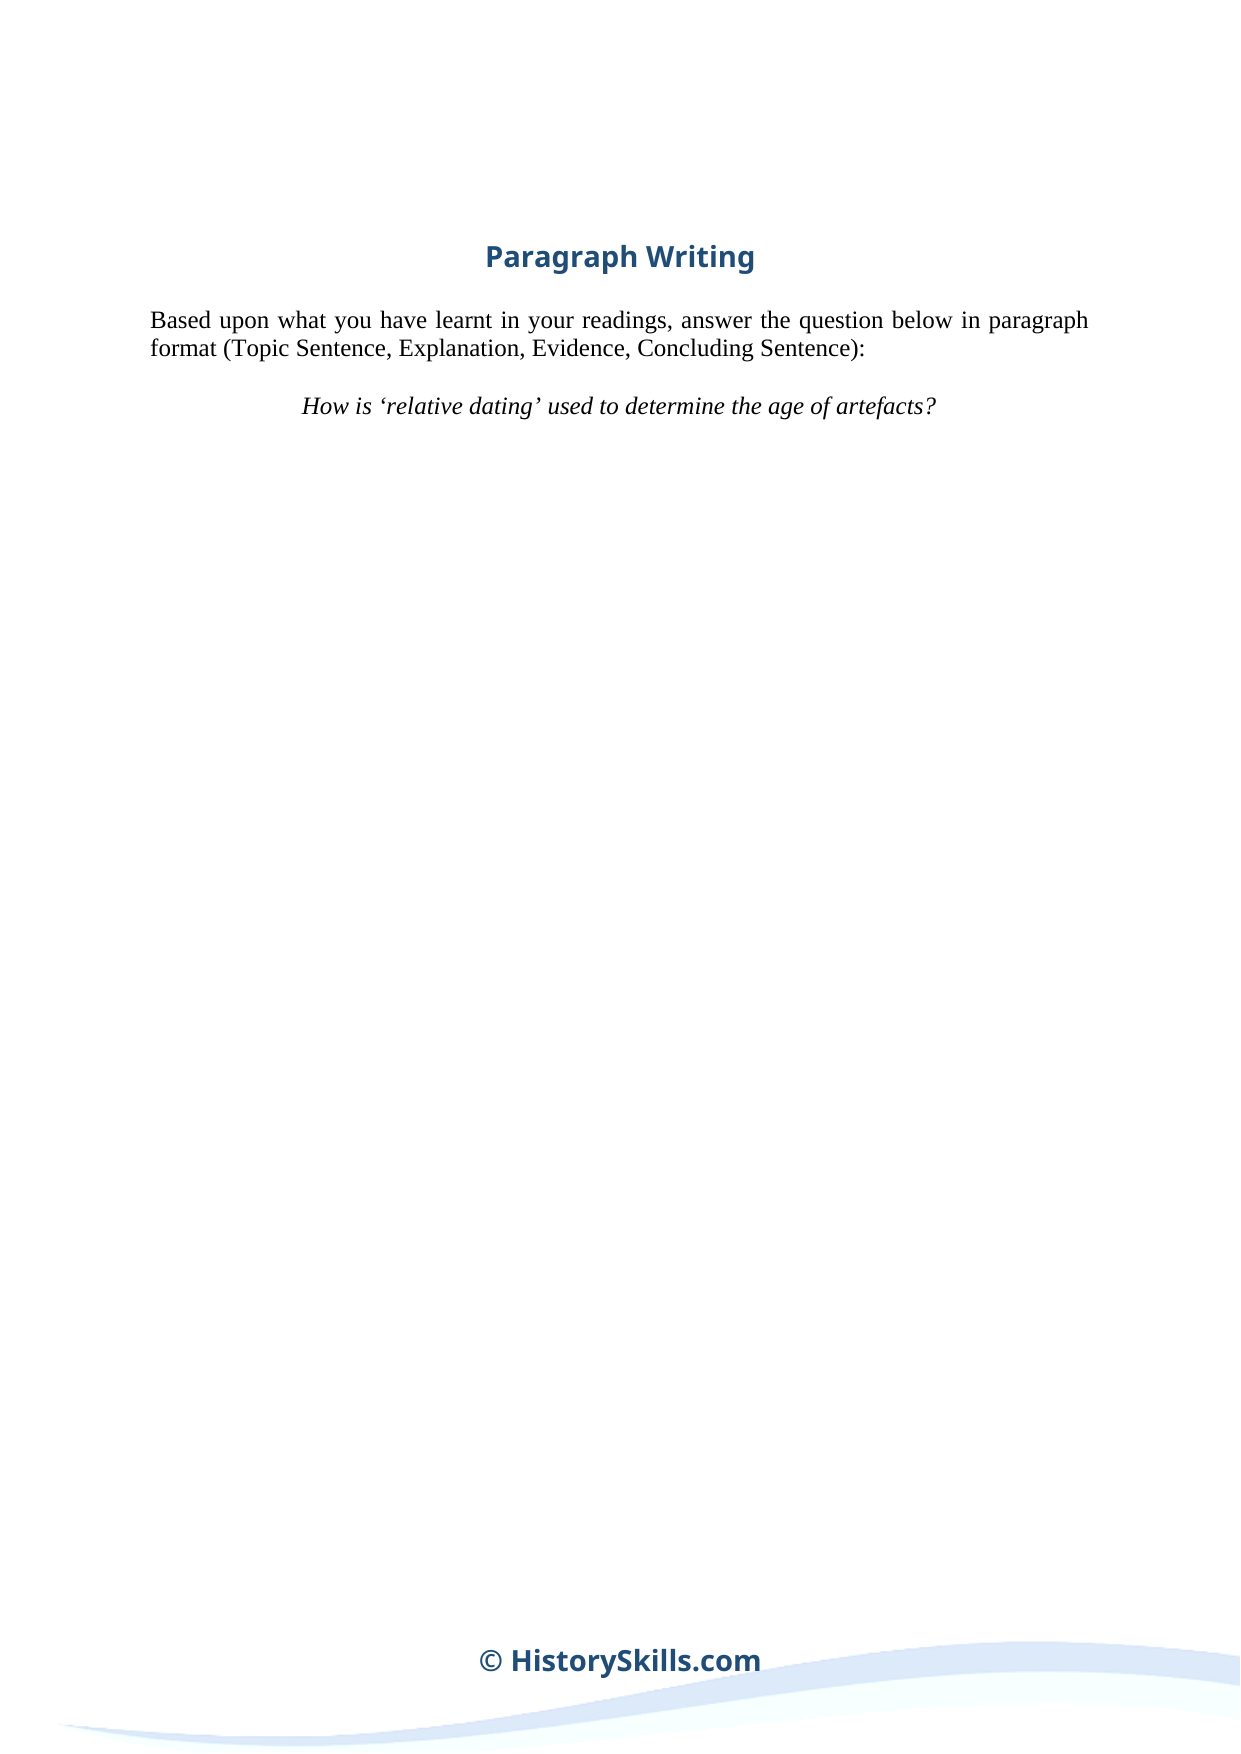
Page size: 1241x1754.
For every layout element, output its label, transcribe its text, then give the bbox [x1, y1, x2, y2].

text Based upon what you have learnt in your readings, answer the question below in paragraph format (Topic Sentence, Explanation, Evidence, Concluding Sentence): [150, 305, 1090, 362]
text Paragraph Writing [150, 236, 1090, 276]
text How is ‘relative dating’ used to determine the age of artefacts? [150, 391, 1090, 420]
